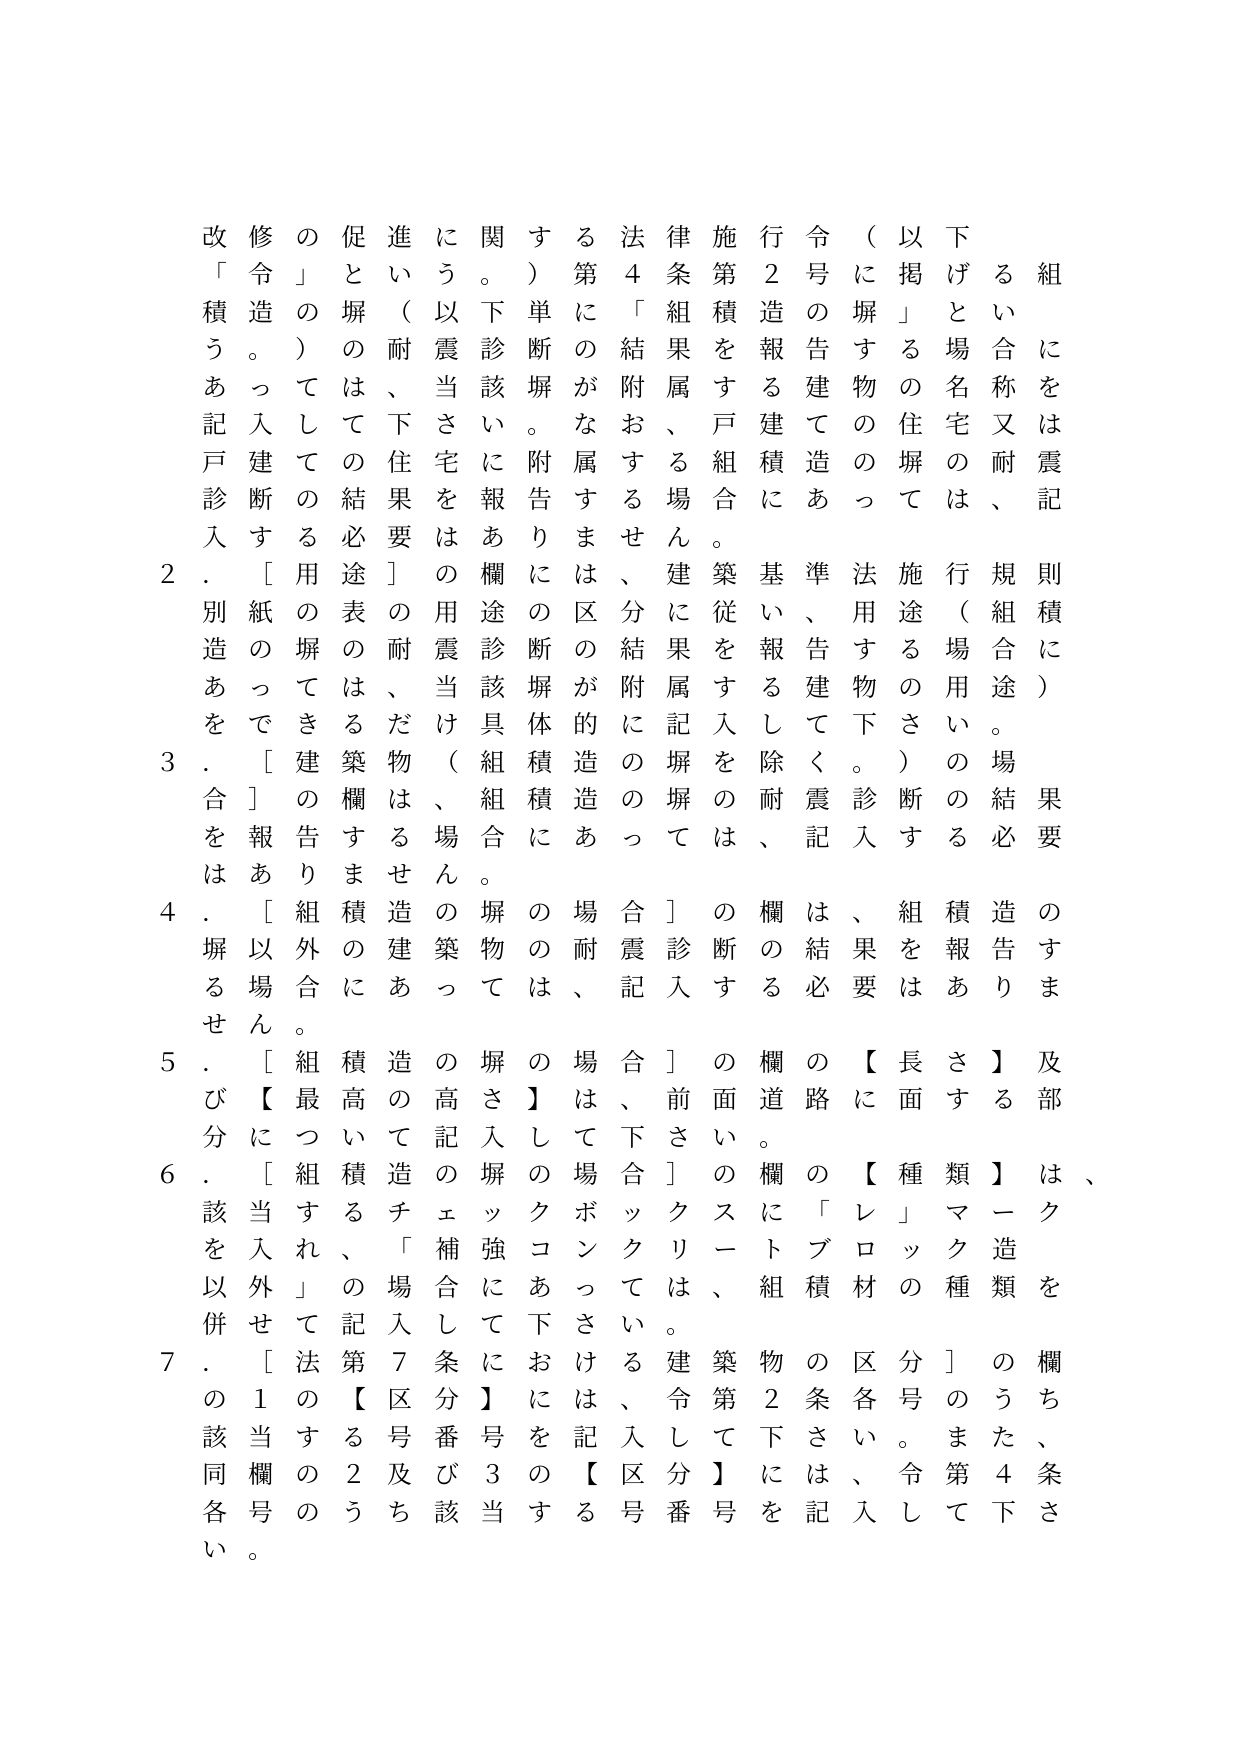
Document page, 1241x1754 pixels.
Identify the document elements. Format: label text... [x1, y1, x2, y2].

text ３．［建築物（組積造の塀を除く。）の場合］の欄は、組積造の塀の耐震診断の結果を報告する場合にあっては、記入する必要はありません。 [156, 742, 1085, 892]
text ４．［組積造の塀の場合］の欄は、組積造の塀以外の建築物の耐震診断の結果を報告する場合にあっては、記入する必要はありません。 [156, 892, 1085, 1042]
text ７．［法第７条における建築物の区分］の欄の１の【区分】には、令第２条各号のうち該当する号番号を記入して下さい。また、同欄の２及び３の【区分】には、令第４条各号のうち該当する号番号を記入して下さい。 [156, 1342, 1085, 1567]
text ２．［用途］の欄には、建築基準法施行規則別紙の表の用途の区分に従い、用途（組積造の塀の耐震診断の結果を報告する場合にあっては、当該塀が附属する建物の用途）をできるだけ具体的に記入して下さい。 [156, 554, 1085, 742]
text ６．［組積造の塀の場合］の欄の【種類】は、該当するチェックボックスに「レ」マークを入れ、「補強コンクリートブロック造以外」の場合にあっては、組積材の種類を併せて記入して下さい。 [156, 1154, 1085, 1342]
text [156, 217, 1085, 554]
text ５．［組積造の塀の場合］の欄の【長さ】及び【最高の高さ】は、前面道路に面する部分について記入して下さい。 [156, 1042, 1085, 1154]
